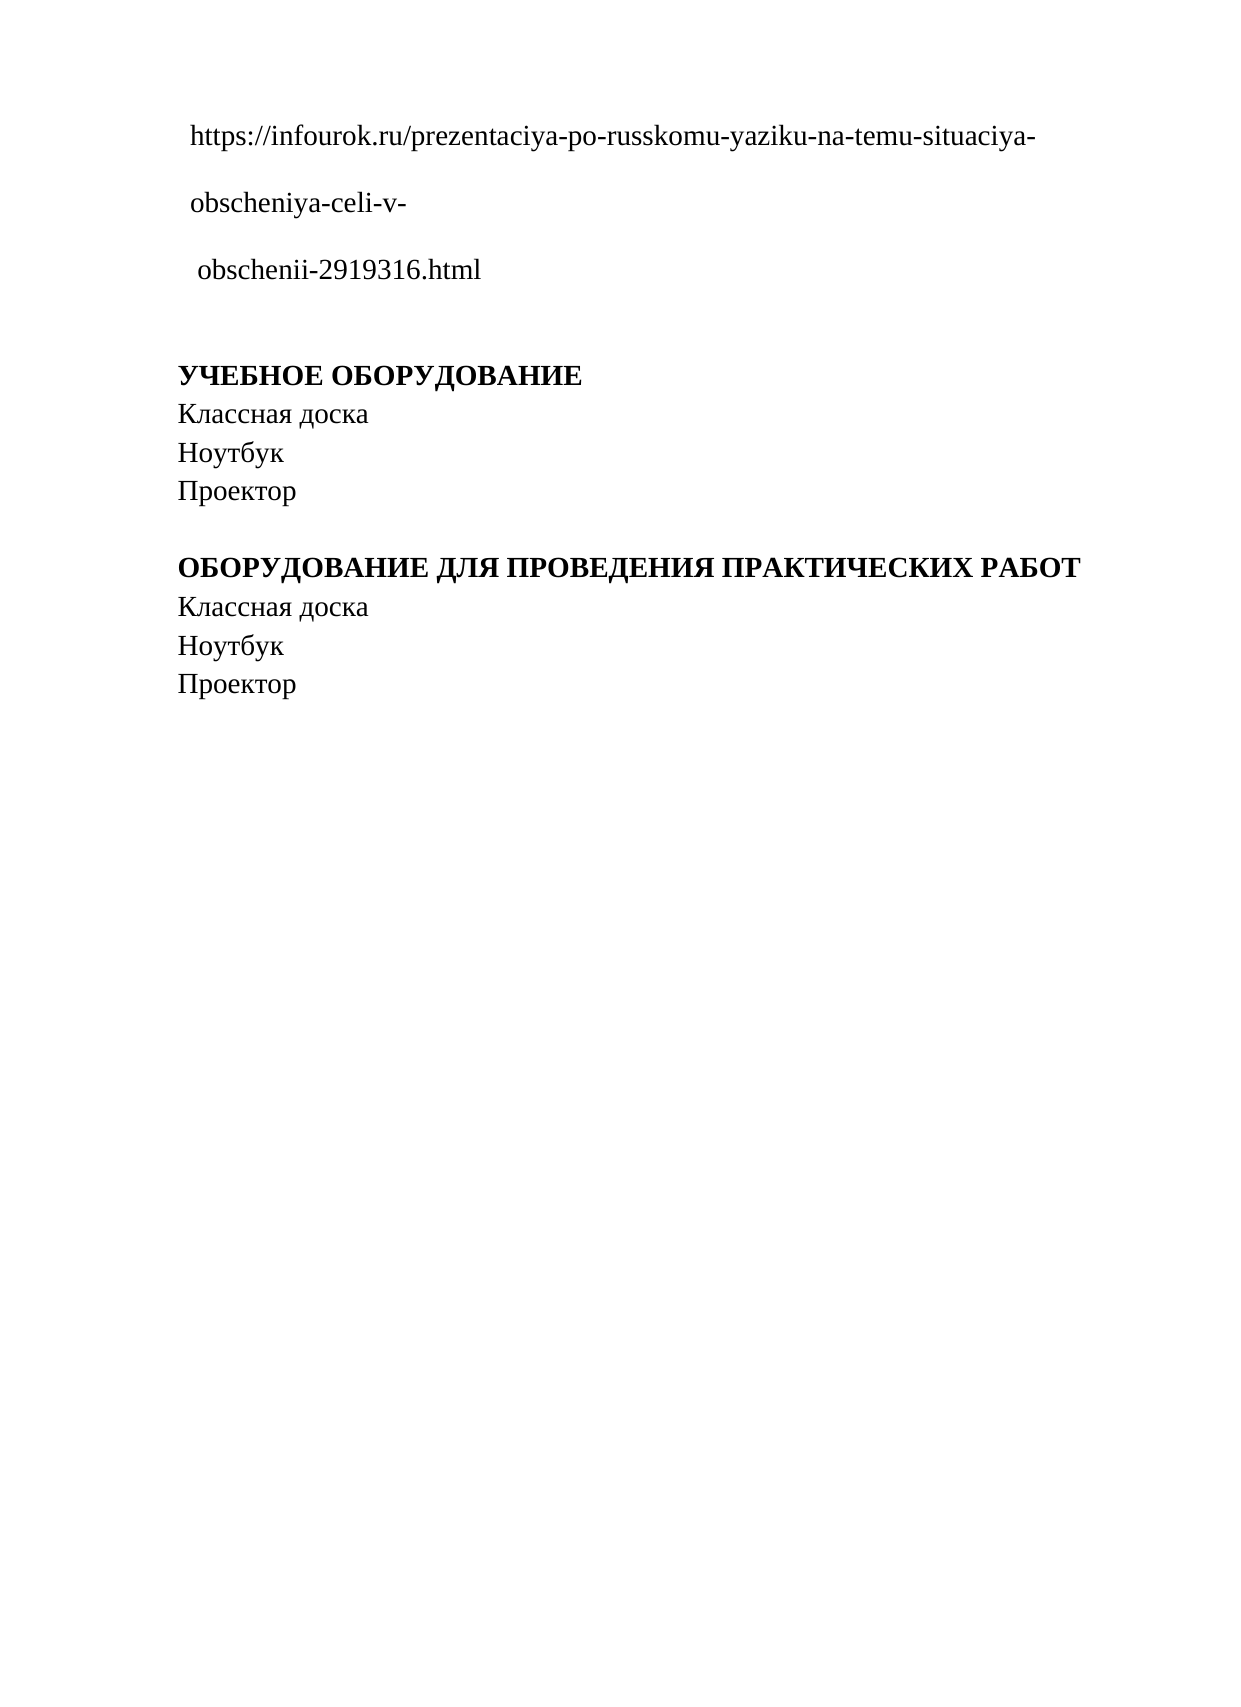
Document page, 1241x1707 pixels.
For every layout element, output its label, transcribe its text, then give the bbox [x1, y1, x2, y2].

text Классная доска [177, 589, 1152, 623]
text Проектор [177, 473, 1152, 507]
text Ноутбук [177, 628, 1152, 661]
text Классная доска [177, 396, 1152, 430]
text ​​‌https://infourok.ru/prezentaciya-po-russkomu-yaziku-na-temu-situaciya-obscheniya-celi-v- obschenii-2919316.html‌​ [190, 118, 1152, 286]
text Проектор [177, 666, 1152, 700]
text ОБОРУДОВАНИЕ ДЛЯ ПРОВЕДЕНИЯ ПРАКТИЧЕСКИХ РАБОТ [177, 551, 1152, 584]
text Ноутбук [177, 435, 1152, 468]
text УЧЕБНОЕ ОБОРУДОВАНИЕ [177, 358, 1152, 391]
